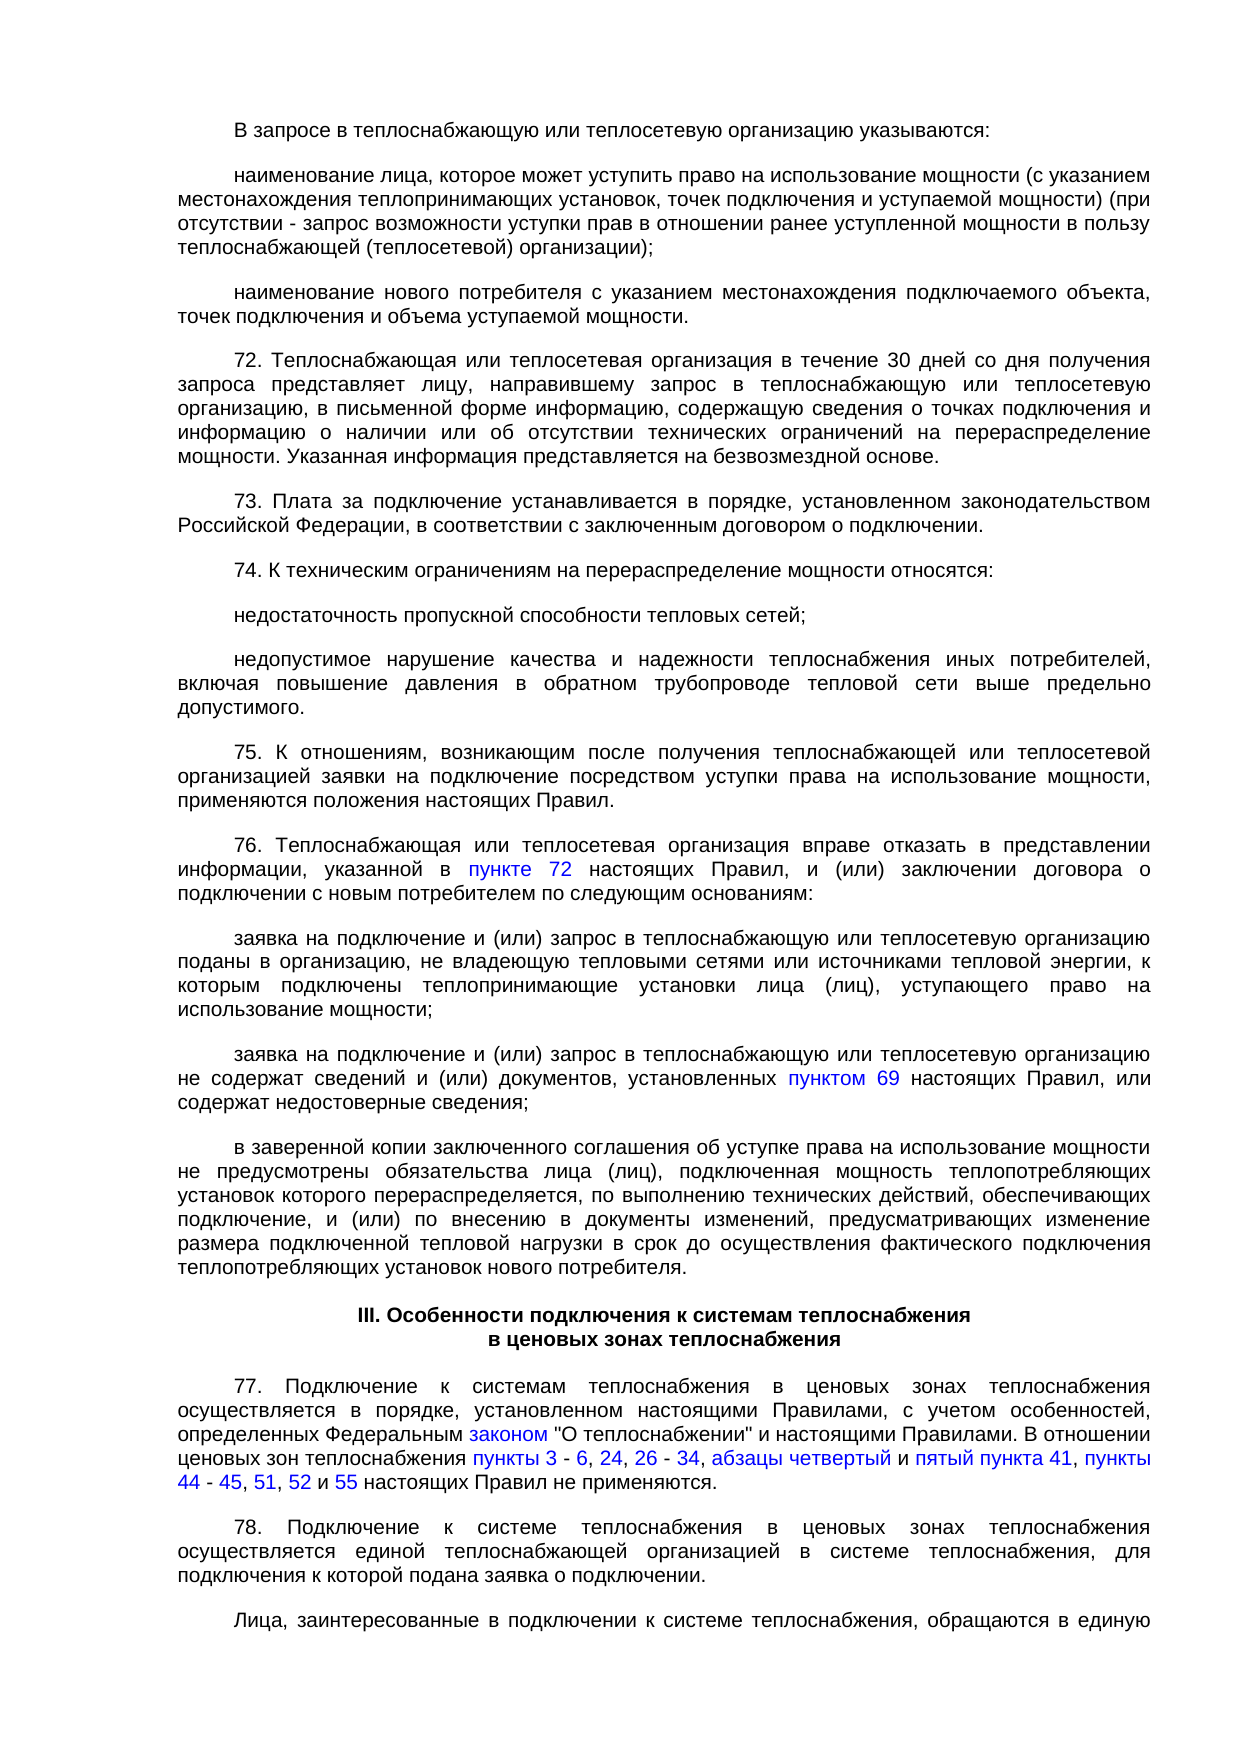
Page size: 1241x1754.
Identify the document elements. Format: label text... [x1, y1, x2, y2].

title III. Особенности подключения к системам теплоснабжения [177, 1302, 1152, 1326]
title в ценовых зонах теплоснабжения [177, 1326, 1152, 1350]
text 76. Теплоснабжающая или теплосетевая организация вправе отказать в представлении информации, указанной в пункте 72 настоящих Правил, и (или) заключении договора о подключении с новым потребителем по следующим основаниям: [177, 833, 1152, 904]
text недопустимое нарушение качества и надежности теплоснабжения иных потребителей, включая повышение давления в обратном трубопроводе тепловой сети выше предельно допустимого. [177, 647, 1152, 719]
text заявка на подключение и (или) запрос в теплоснабжающую или теплосетевую организацию не содержат сведений и (или) документов, установленных пунктом 69 настоящих Правил, или содержат недостоверные сведения; [177, 1042, 1152, 1114]
text наименование лица, которое может уступить право на использование мощности (с указанием местонахождения теплопринимающих установок, точек подключения и уступаемой мощности) (при отсутствии - запрос возможности уступки прав в отношении ранее уступленной мощности в пользу теплоснабжающей (теплосетевой) организации); [177, 163, 1152, 259]
text 77. Подключение к системам теплоснабжения в ценовых зонах теплоснабжения осуществляется в порядке, установленном настоящими Правилами, с учетом особенностей, определенных Федеральным законом "О теплоснабжении" и настоящими Правилами. В отношении ценовых зон теплоснабжения пункты 3 - 6, 24, 26 - 34, абзацы четвертый и пятый пункта 41, пункты 44 - 45, 51, 52 и 55 настоящих Правил не применяются. [177, 1374, 1152, 1494]
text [177, 1608, 1152, 1632]
text недостаточность пропускной способности тепловых сетей; [177, 602, 1152, 626]
text 73. Плата за подключение устанавливается в порядке, установленном законодательством Российской Федерации, в соответствии с заключенным договором о подключении. [177, 489, 1152, 537]
text 72. Теплоснабжающая или теплосетевая организация в течение 30 дней со дня получения запроса представляет лицу, направившему запрос в теплоснабжающую или теплосетевую организацию, в письменной форме информацию, содержащую сведения о точках подключения и информацию о наличии или об отсутствии технических ограничений на перераспределение мощности. Указанная информация представляется на безвозмездной основе. [177, 348, 1152, 468]
text В запросе в теплоснабжающую или теплосетевую организацию указываются: [177, 118, 1152, 142]
text 78. Подключение к системе теплоснабжения в ценовых зонах теплоснабжения осуществляется единой теплоснабжающей организацией в системе теплоснабжения, для подключения к которой подана заявка о подключении. [177, 1515, 1152, 1587]
text 75. К отношениям, возникающим после получения теплоснабжающей или теплосетевой организацией заявки на подключение посредством уступки права на использование мощности, применяются положения настоящих Правил. [177, 740, 1152, 812]
text заявка на подключение и (или) запрос в теплоснабжающую или теплосетевую организацию поданы в организацию, не владеющую тепловыми сетями или источниками тепловой энергии, к которым подключены теплопринимающие установки лица (лиц), уступающего право на использование мощности; [177, 925, 1152, 1021]
text 74. К техническим ограничениям на перераспределение мощности относятся: [177, 558, 1152, 582]
text наименование нового потребителя с указанием местонахождения подключаемого объекта, точек подключения и объема уступаемой мощности. [177, 279, 1152, 327]
text в заверенной копии заключенного соглашения об уступке права на использование мощности не предусмотрены обязательства лица (лиц), подключенная мощность теплопотребляющих установок которого перераспределяется, по выполнению технических действий, обеспечивающих подключение, и (или) по внесению в документы изменений, предусматривающих изменение размера подключенной тепловой нагрузки в срок до осуществления фактического подключения теплопотребляющих установок нового потребителя. [177, 1135, 1152, 1278]
